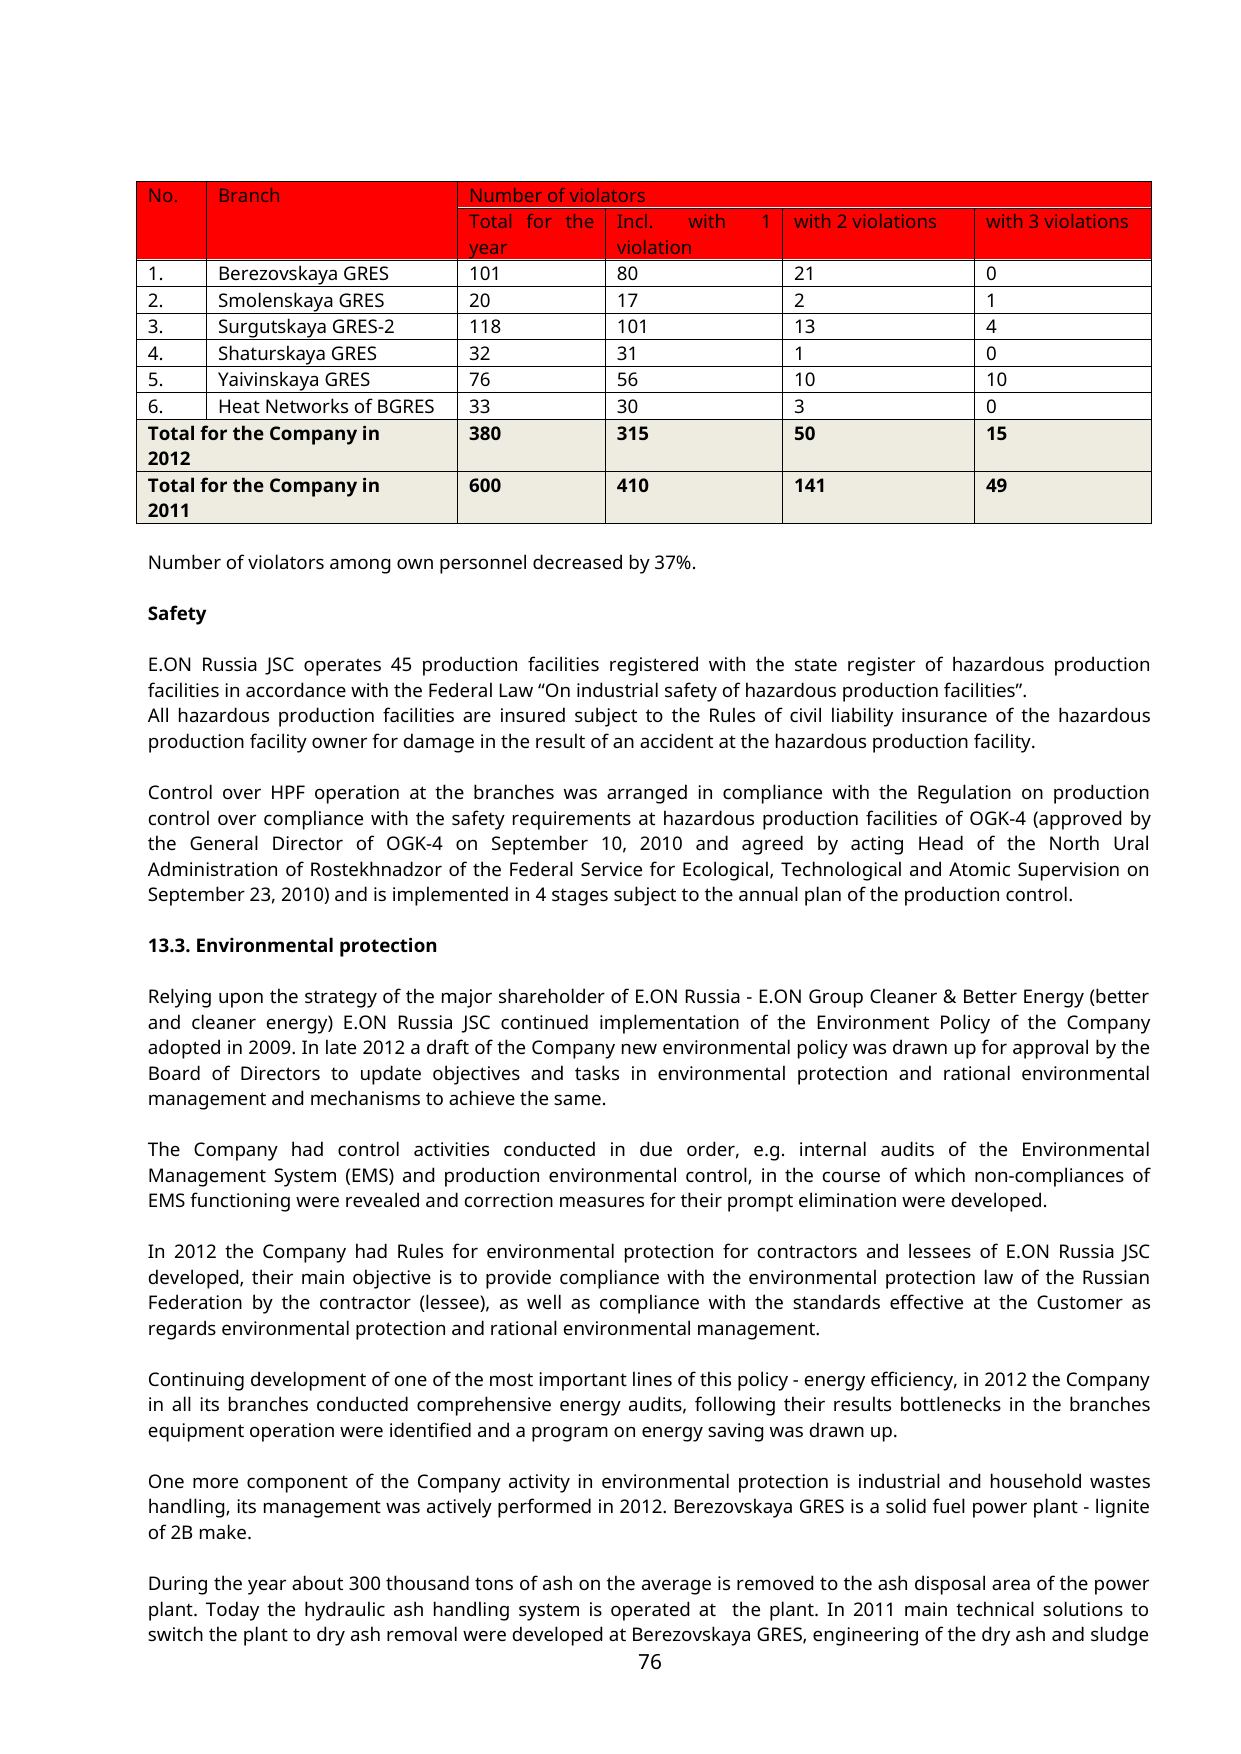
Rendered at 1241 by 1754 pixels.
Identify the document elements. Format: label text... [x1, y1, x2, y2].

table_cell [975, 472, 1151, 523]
text Number of violators among own personnel decreased by 37%. [148, 549, 1152, 575]
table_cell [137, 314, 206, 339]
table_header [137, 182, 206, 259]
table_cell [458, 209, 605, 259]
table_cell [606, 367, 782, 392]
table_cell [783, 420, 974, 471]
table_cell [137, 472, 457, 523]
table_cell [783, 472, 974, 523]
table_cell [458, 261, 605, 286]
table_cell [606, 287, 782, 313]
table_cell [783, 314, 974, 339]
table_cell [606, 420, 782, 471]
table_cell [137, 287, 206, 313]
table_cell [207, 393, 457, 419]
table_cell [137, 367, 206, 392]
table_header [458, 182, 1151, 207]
text One more component of the Company activity in environmental protection is industrial and household wastes handling, its management was actively performed in 2012. Berezovskaya GRES is a solid fuel power plant - lignite of 2B make. [148, 1468, 1152, 1545]
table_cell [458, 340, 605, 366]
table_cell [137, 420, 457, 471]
text The Company had control activities conducted in due order, e.g. internal audits of the Environmental Management System (EMS) and production environmental control, in the course of which non-compliances of EMS functioning were revealed and correction measures for their prompt elimination were developed. [148, 1137, 1152, 1213]
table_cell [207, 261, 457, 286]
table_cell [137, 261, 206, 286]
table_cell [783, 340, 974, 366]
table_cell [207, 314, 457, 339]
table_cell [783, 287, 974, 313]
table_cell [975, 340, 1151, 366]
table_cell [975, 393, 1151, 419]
text E.ON Russia JSC operates 45 production facilities registered with the state register of hazardous production facilities in accordance with the Federal Law “On industrial safety of hazardous production facilities”. [148, 652, 1152, 703]
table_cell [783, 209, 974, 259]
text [148, 1570, 1152, 1647]
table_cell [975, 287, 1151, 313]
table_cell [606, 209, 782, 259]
text In 2012 the Company had Rules for environmental protection for contractors and lessees of E.ON Russia JSC developed, their main objective is to provide compliance with the environmental protection law of the Russian Federation by the contractor (lessee), as well as compliance with the standards effective at the Customer as regards environmental protection and rational environmental management. [148, 1239, 1152, 1341]
text All hazardous production facilities are insured subject to the Rules of civil liability insurance of the hazardous production facility owner for damage in the result of an accident at the hazardous production facility. [148, 703, 1152, 754]
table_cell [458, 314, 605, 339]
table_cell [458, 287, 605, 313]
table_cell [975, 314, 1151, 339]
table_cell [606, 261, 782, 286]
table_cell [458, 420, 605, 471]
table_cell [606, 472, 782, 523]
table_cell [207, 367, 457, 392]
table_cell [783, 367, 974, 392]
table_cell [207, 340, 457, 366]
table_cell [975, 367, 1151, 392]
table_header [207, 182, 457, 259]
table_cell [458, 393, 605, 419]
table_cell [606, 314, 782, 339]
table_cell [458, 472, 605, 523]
text 13.3. Environmental protection [148, 932, 1152, 958]
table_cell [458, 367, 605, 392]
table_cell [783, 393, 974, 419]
text Continuing development of one of the most important lines of this policy - energy efficiency, in 2012 the Company in all its branches conducted comprehensive energy audits, following their results bottlenecks in the branches equipment operation were identified and a program on energy saving was drawn up. [148, 1366, 1152, 1443]
text Relying upon the strategy of the major shareholder of E.ON Russia - E.ON Group Cleaner & Better Energy (better and cleaner energy) E.ON Russia JSC continued implementation of the Environment Policy of the Company adopted in 2009. In late 2012 a draft of the Company new environmental policy was drawn up for approval by the Board of Directors to update objectives and tasks in environmental protection and rational environmental management and mechanisms to achieve the same. [148, 983, 1152, 1111]
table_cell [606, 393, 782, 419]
text Safety [148, 601, 1152, 626]
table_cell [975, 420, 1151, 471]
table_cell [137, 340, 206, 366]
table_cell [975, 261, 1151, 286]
text Control over HPF operation at the branches was arranged in compliance with the Regulation on production control over compliance with the safety requirements at hazardous production facilities of OGK-4 (approved by the General Director of OGK-4 on September 10, 2010 and agreed by acting Head of the North Ural Administration of Rostekhnadzor of the Federal Service for Ecological, Technological and Atomic Supervision on September 23, 2010) and is implemented in 4 stages subject to the annual plan of the production control. [148, 779, 1152, 907]
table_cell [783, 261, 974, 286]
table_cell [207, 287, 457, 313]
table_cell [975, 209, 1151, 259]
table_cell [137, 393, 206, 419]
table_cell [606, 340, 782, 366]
